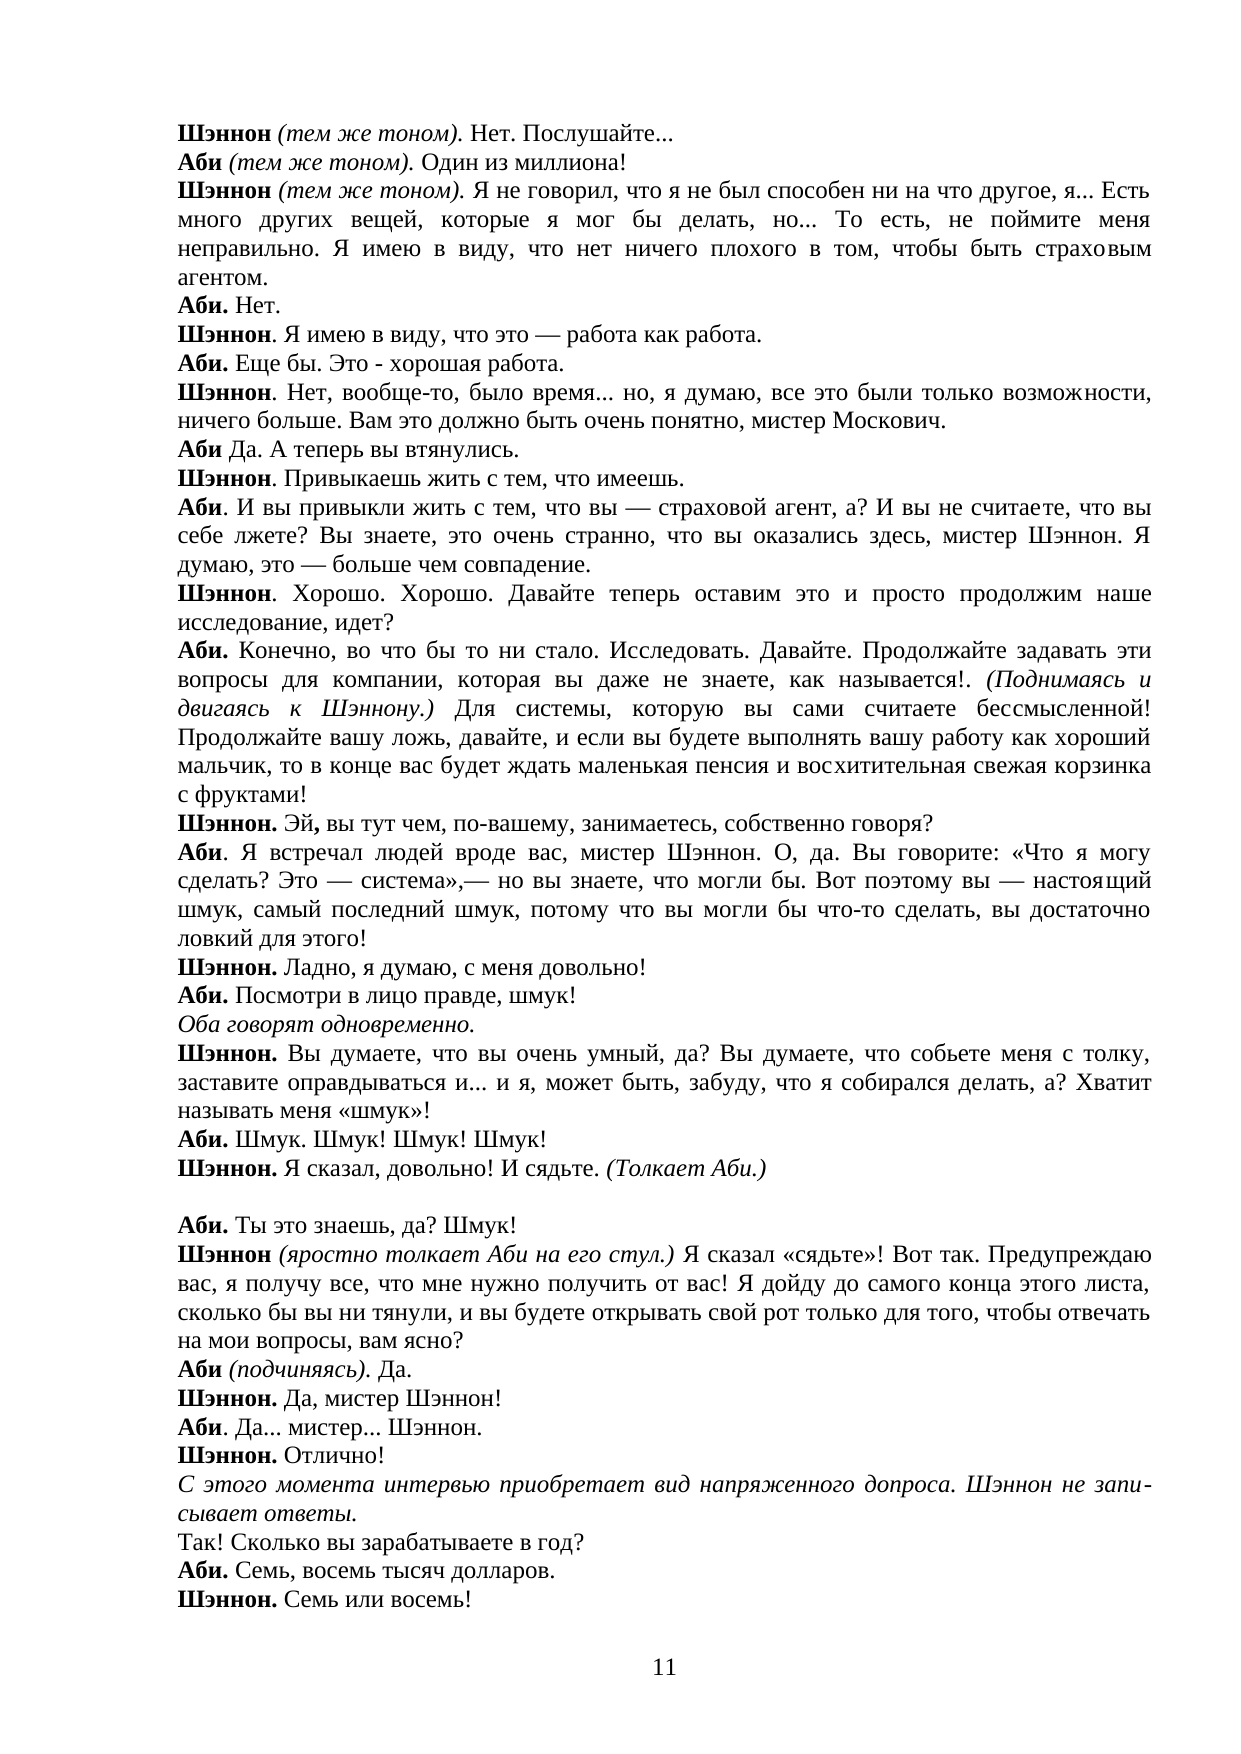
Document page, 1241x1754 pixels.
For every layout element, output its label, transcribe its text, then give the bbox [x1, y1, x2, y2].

text Шэннон. Хорошо. Хорошо. Давайте теперь оставим это и просто продолжим наше исследование, идет? [177, 578, 1152, 636]
text Шэннон. Отлично! [177, 1441, 1152, 1469]
text Шэннон (тем же тоном). Нет. Послушайте... [177, 118, 1152, 147]
text Аби Да. А теперь вы втянулись. [177, 434, 1152, 463]
text Шэннон. Вы думаете, что вы очень умный, да? Вы думаете, что собьете меня с толку, заставите оправдываться и... и я, может быть, забуду, что я собирался делать, а? Хватит называть меня «шмук»! [177, 1038, 1152, 1124]
text Шэннон. Я сказал, довольно! И сядьте. (Толкает Аби.) [177, 1153, 1152, 1182]
text Аби. Нет. [177, 291, 1152, 319]
text Шэннон. Нет, вообще-то, было время... но, я думаю, все это были только возможности, ничего больше. Вам это должно быть очень понятно, мистер Москович. [177, 377, 1152, 434]
text Так! Сколько вы зарабатываете в год? [177, 1527, 1152, 1556]
text Шэннон. Привыкаешь жить с тем, что имеешь. [177, 463, 1152, 492]
text Шэннон (тем же тоном). Я не говорил, что я не был способен ни на что другое, я... Есть много других вещей, которые я мог бы делать, но... То есть, не поймите меня неправильно. Я имею в виду, что нет ничего плохого в том, чтобы быть страховым агентом. [177, 176, 1152, 291]
text Аби. Ты это знаешь, да? Шмук! [177, 1211, 1152, 1239]
text Шэннон. Эй, вы тут чем, по-вашему, занимаетесь, собственно говоря? [177, 808, 1152, 837]
text Аби. Конечно, во что бы то ни стало. Исследовать. Давайте. Продолжайте задавать эти вопросы для компании, которая вы даже не знаете, как называется!. (Поднимаясь и двигаясь к Шэннону.) Для системы, которую вы сами считаете бессмысленной! Продолжайте вашу ложь, давайте, и если вы будете выполнять вашу работу как хороший мальчик, то в конце вас будет ждать маленькая пенсия и восхитительная свежая корзинка с фруктами! [177, 636, 1152, 808]
text Шэннон (яростно толкает Аби на его стул.) Я сказал «сядьте»! Вот так. Предупреждаю вас, я получу все, что мне нужно получить от вас! Я дойду до самого конца этого листа, сколько бы вы ни тянули, и вы будете открывать свой рот только для того, чтобы отвечать на мои вопросы, вам ясно? [177, 1239, 1152, 1354]
text С этого момента интервью приобретает вид напряженного допроса. Шэннон не записывает ответы. [177, 1469, 1152, 1527]
text Аби. Посмотри в лицо правде, шмук! [177, 981, 1152, 1009]
text Аби. Да... мистер... Шэннон. [177, 1412, 1152, 1441]
text Аби. Семь, восемь тысяч долларов. [177, 1556, 1152, 1584]
text Аби (подчиняясь). Да. [177, 1354, 1152, 1383]
text Аби. Я встречал людей вроде вас, мистер Шэннон. О, да. Вы говорите: «Что я могу сделать? Это — система»,— но вы знаете, что могли бы. Вот поэтому вы — настоящий шмук, самый последний шмук, потому что вы могли бы что-то сделать, вы достаточно ловкий для этого! [177, 837, 1152, 952]
text Аби. Еще бы. Это - хорошая работа. [177, 348, 1152, 377]
text Шэннон. Семь или восемь! [177, 1584, 1152, 1613]
text Аби. И вы привыкли жить с тем, что вы — страховой агент, а? И вы не считаете, что вы себе лжете? Вы знаете, это очень странно, что вы оказались здесь, мистер Шэннон. Я думаю, это — больше чем совпадение. [177, 492, 1152, 578]
text Аби. Шмук. Шмук! Шмук! Шмук! [177, 1124, 1152, 1153]
text Оба говорят одновременно. [177, 1009, 1152, 1038]
text Шэннон. Ладно, я думаю, с меня довольно! [177, 952, 1152, 981]
text Шэннон. Я имею в виду, что это — работа как работа. [177, 319, 1152, 348]
text Шэннон. Да, мистер Шэннон! [177, 1383, 1152, 1412]
text Аби (тем же тоном). Один из миллиона! [177, 147, 1152, 176]
